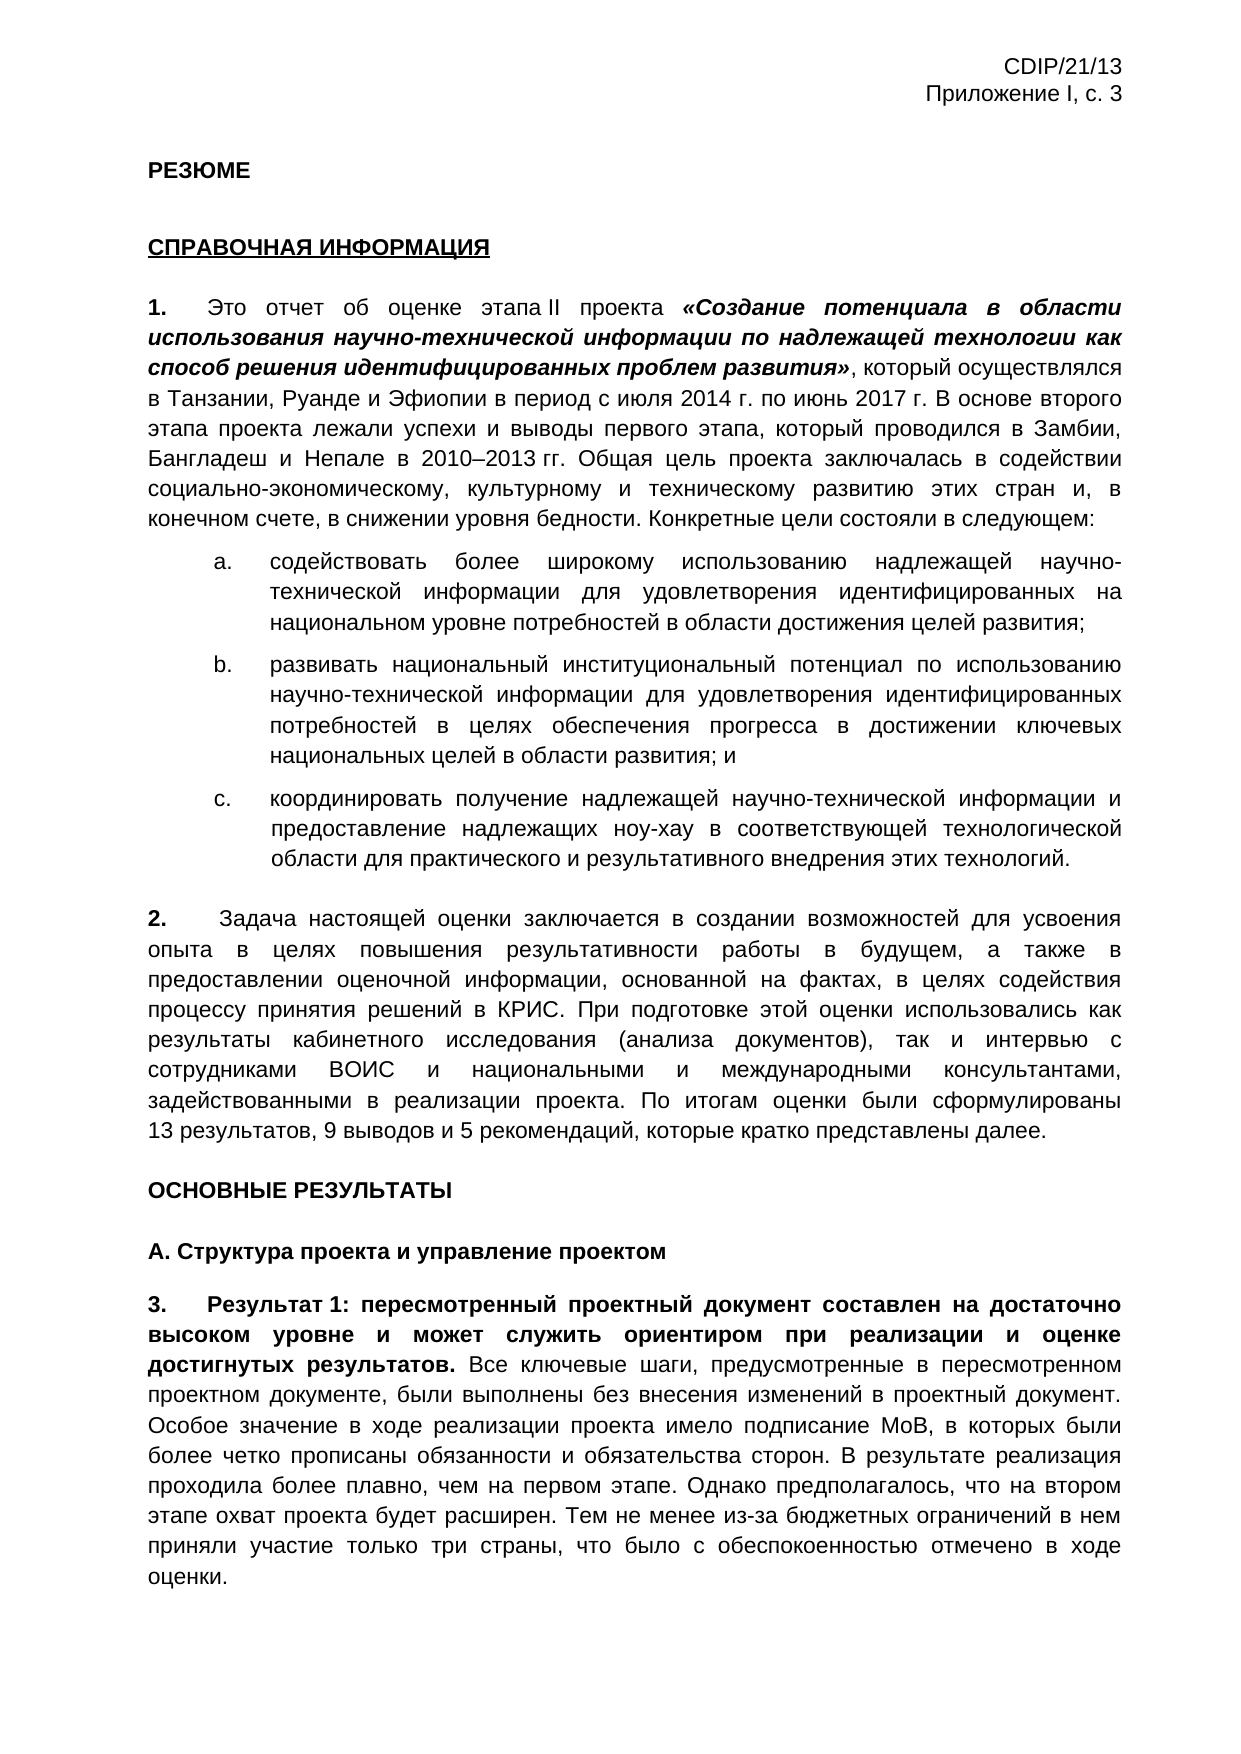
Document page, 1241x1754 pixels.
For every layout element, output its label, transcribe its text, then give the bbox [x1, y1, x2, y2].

text ОСНОВНЫЕ РЕЗУЛЬТАТЫ [148, 1177, 1122, 1204]
subtitle РЕЗЮМЕ [148, 157, 1122, 183]
text СПРАВОЧНАЯ ИНФОРМАЦИЯ [148, 233, 1122, 260]
list Задача настоящей оценки заключается в создании возможностей для усвоения опыта в целях повышения результативности работы в будущем, а также в предоставлении оценочной информации, основанной на фактах, в целях содействия процессу принятия решений в КРИС. При подготовке этой оценки использовались как результаты кабинетного исследования (анализа документов), так и интервью с сотрудниками ВОИС и национальными и международными консультантами, задействованными в реализации проекта. По итогам оценки были сформулированы 13 результатов, 9 выводов и 5 рекомендаций, которые кратко представлены далее. [148, 905, 1122, 1143]
list Результат 1: пересмотренный проектный документ составлен на достаточно высоком уровне и может служить ориентиром при реализации и оценке достигнутых результатов. Все ключевые шаги, предусмотренные в пересмотренном проектном документе, были выполнены без внесения изменений в проектный документ. Особое значение в ходе реализации проекта имело подписание МоВ, в которых были более четко прописаны обязанности и обязательства сторон. В результате реализация проходила более плавно, чем на первом этапе. Однако предполагалось, что на втором этапе охват проекта будет расширен. Тем не менее из-за бюджетных ограничений в нем приняли участие только три страны, что было с обеспокоенностью отмечено в ходе оценки. [148, 1291, 1122, 1589]
text A. Структура проекта и управление проектом [148, 1238, 1122, 1264]
list координировать получение надлежащей научно-технической информации и предоставление надлежащих ноу-хау в соответствующей технологической области для практического и результативного внедрения этих технологий. [214, 784, 1122, 871]
list Это отчет об оценке этапа II проекта «Создание потенциала в области использования научно-технической информации по надлежащей технологии как способ решения идентифицированных проблем развития», который осуществлялся в Танзании, Руанде и Эфиопии в период с июля 2014 г. по июнь 2017 г. В основе второго этапа проекта лежали успехи и выводы первого этапа, который проводился в Замбии, Бангладеш и Непале в 2010–2013 гг. Общая цель проекта заключалась в содействии социально-экономическому, культурному и техническому развитию этих стран и, в конечном счете, в снижении уровня бедности. Конкретные цели состояли в следующем: [148, 294, 1122, 532]
list развивать национальный институциональный потенциал по использованию научно-технической информации для удовлетворения идентифицированных потребностей в целях обеспечения прогресса в достижении ключевых национальных целей в области развития; и [213, 651, 1122, 768]
list содействовать более широкому использованию надлежащей научно-технической информации для удовлетворения идентифицированных на национальном уровне потребностей в области достижения целей развития; [213, 548, 1122, 635]
